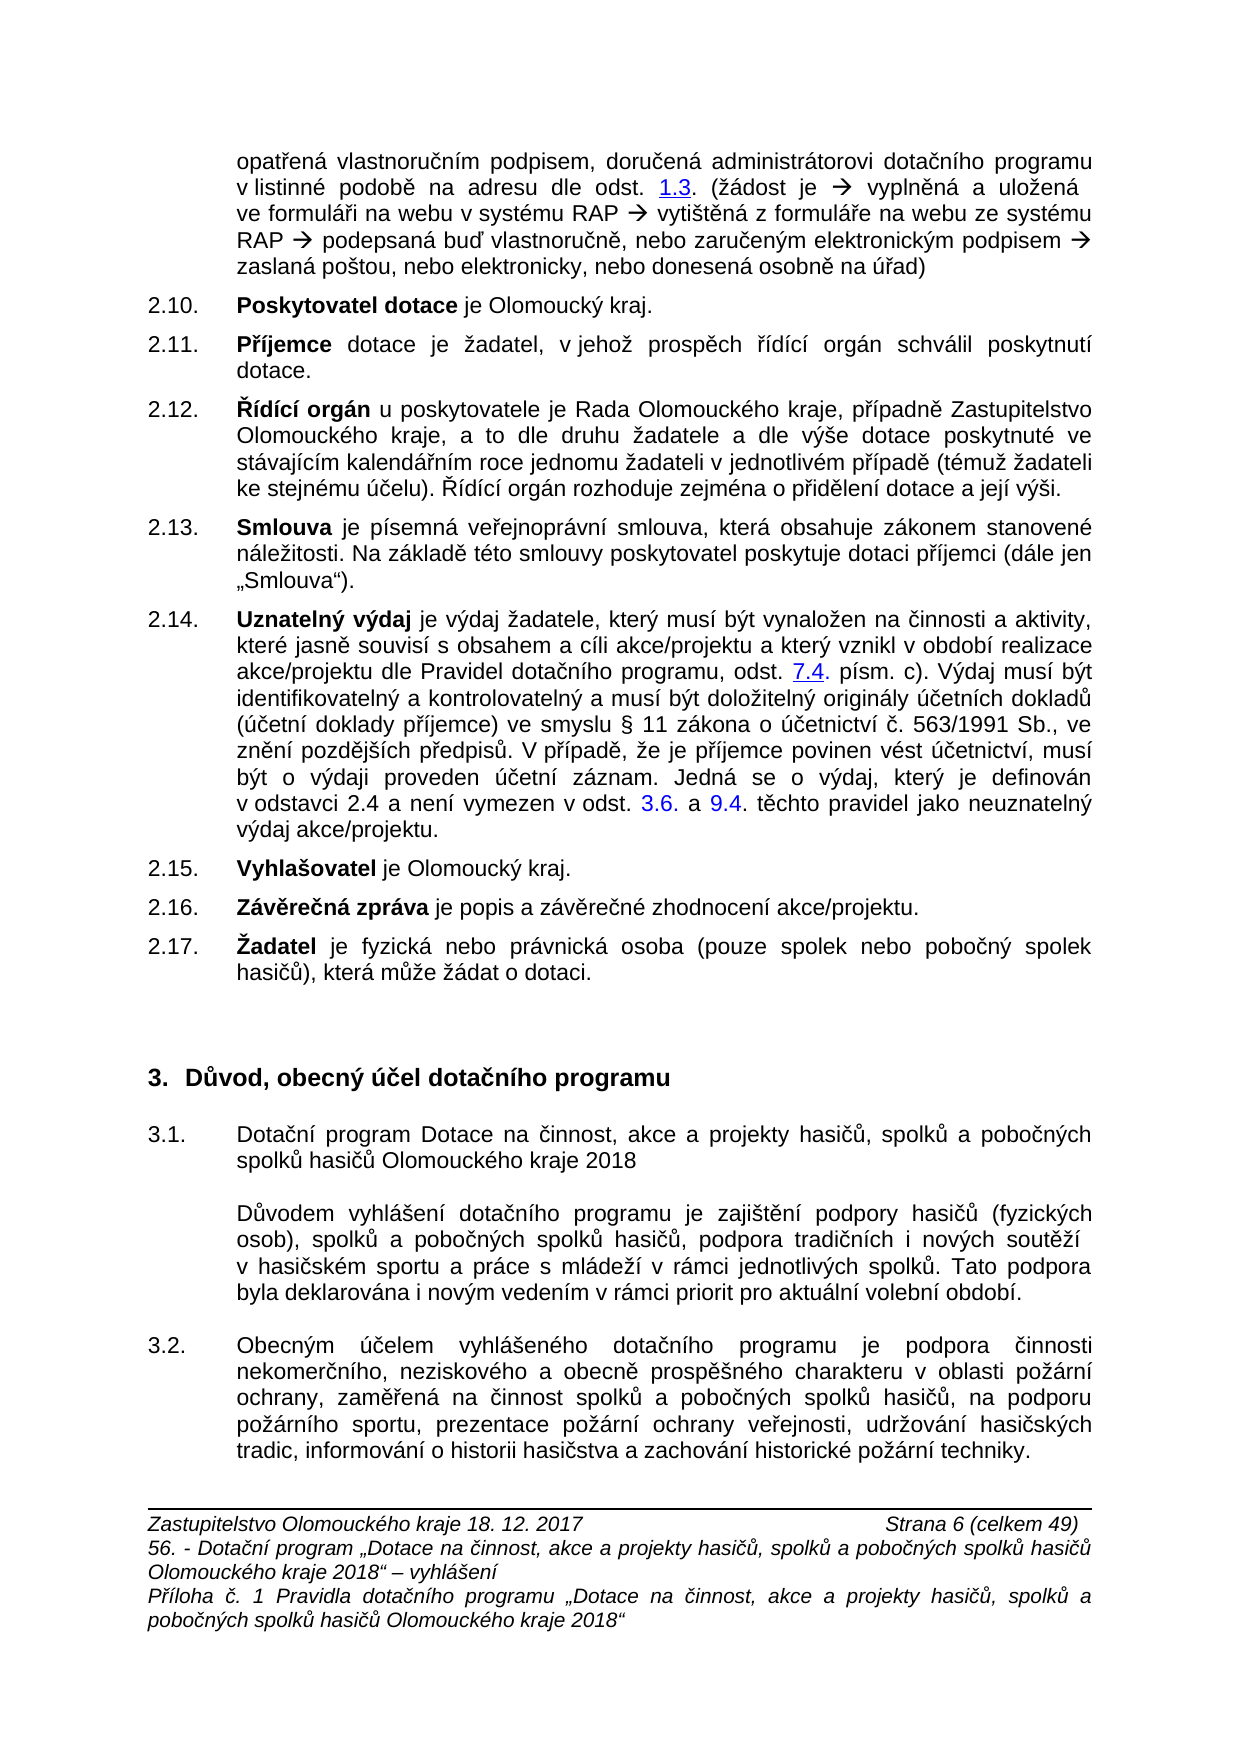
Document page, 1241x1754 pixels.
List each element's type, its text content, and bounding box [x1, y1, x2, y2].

list Závěrečná zpráva je popis a závěrečné zhodnocení akce/projektu. [148, 894, 1092, 920]
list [148, 148, 1092, 279]
list Dotační program Dotace na činnost, akce a projekty hasičů, spolků a pobočných spolků hasičů Olomouckého kraje 2018 [148, 1121, 1092, 1173]
list Poskytovatel dotace je Olomoucký kraj. [148, 292, 1092, 318]
list Příjemce dotace je žadatel, v jehož prospěch řídící orgán schválil poskytnutí dotace. [148, 331, 1092, 383]
list Smlouva je písemná veřejnoprávní smlouva, která obsahuje zákonem stanovené náležitosti. Na základě této smlouvy poskytovatel poskytuje dotaci příjemci (dále jen „Smlouva“). [148, 514, 1092, 593]
list Důvod, obecný účel dotačního programu [148, 1063, 1092, 1092]
list Uznatelný výdaj je výdaj žadatele, který musí být vynaložen na činnosti a aktivity, které jasně souvisí s obsahem a cíli akce/projektu a který vznikl v období realizace akce/projektu dle Pravidel dotačního programu, odst. 7.4. písm. c). Výdaj musí být identifikovatelný a kontrolovatelný a musí být doložitelný originály účetních dokladů (účetní doklady příjemce) ve smyslu § 11 zákona o účetnictví č. 563/1991 Sb., ve znění pozdějších předpisů. V případě, že je příjemce povinen vést účetnictví, musí být o výdaji proveden účetní záznam. Jedná se o výdaj, který je definován v odstavci 2.4 a není vymezen v odst. 3.6. a 9.4. těchto pravidel jako neuznatelný výdaj akce/projektu. [148, 606, 1092, 843]
list Obecným účelem vyhlášeného dotačního programu je podpora činnosti nekomerčního, neziskového a obecně prospěšného charakteru v oblasti požární ochrany, zaměřená na činnost spolků a pobočných spolků hasičů, na podporu požárního sportu, prezentace požární ochrany veřejnosti, udržování hasičských tradic, informování o historii hasičstva a zachování historické požární techniky. [148, 1332, 1092, 1463]
list Řídící orgán u poskytovatele je Rada Olomouckého kraje, případně Zastupitelstvo Olomouckého kraje, a to dle druhu žadatele a dle výše dotace poskytnuté ve stávajícím kalendářním roce jednomu žadateli v jednotlivém případě (témuž žadateli ke stejnému účelu). Řídící orgán rozhoduje zejména o přidělení dotace a její výši. [148, 396, 1092, 501]
list Důvodem vyhlášení dotačního programu je zajištění podpory hasičů (fyzických osob), spolků a pobočných spolků hasičů, podpora tradičních i nových soutěží v hasičském sportu a práce s mládeží v rámci jednotlivých spolků. Tato podpora byla deklarována i novým vedením v rámci priorit pro aktuální volební období. [236, 1200, 1092, 1305]
list Vyhlašovatel je Olomoucký kraj. [148, 855, 1092, 882]
list Žadatel je fyzická nebo právnická osoba (pouze spolek nebo pobočný spolek hasičů), která může žádat o dotaci. [148, 933, 1092, 986]
